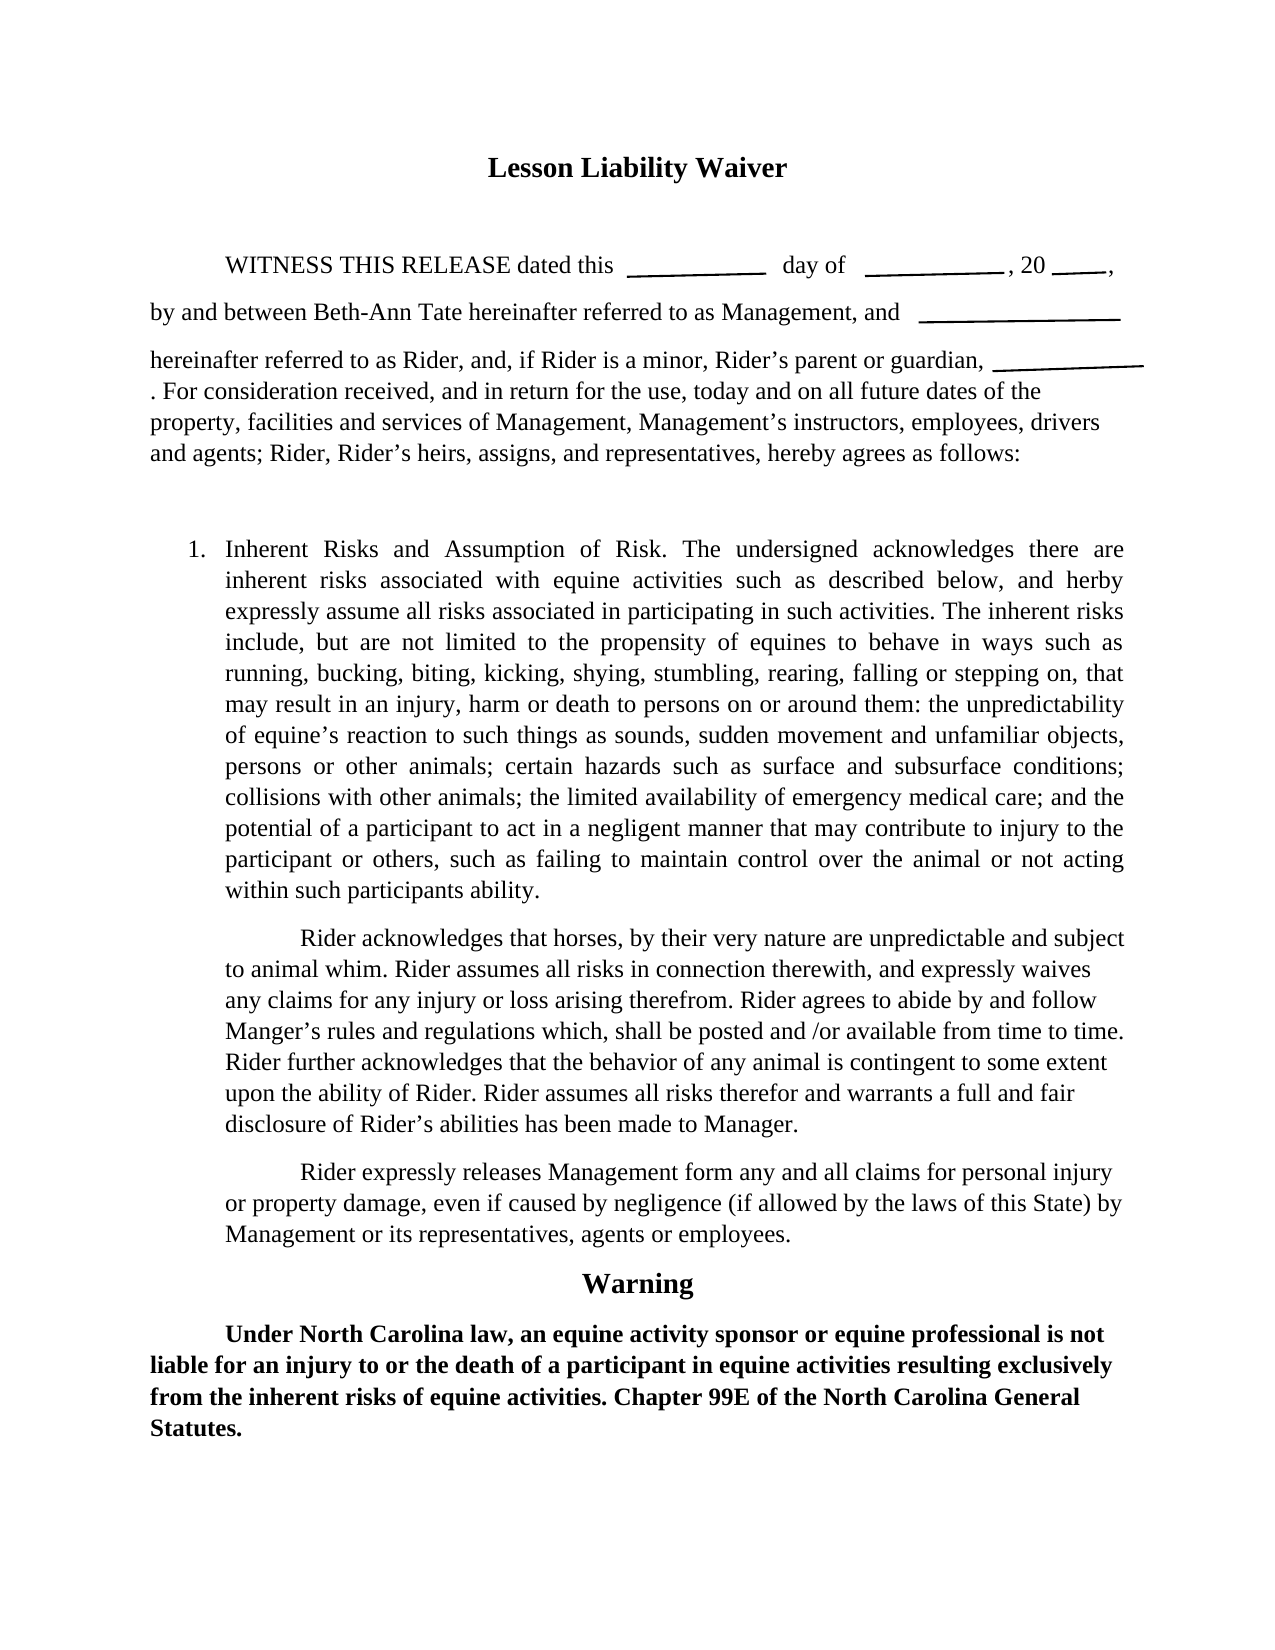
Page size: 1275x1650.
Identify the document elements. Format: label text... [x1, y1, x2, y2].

text Lesson Liability Waiver [150, 150, 1125, 183]
text hereinafter referred to as Rider, and, if Rider is a minor, Rider’s parent or guardian, . For consideration received, and in return for the use, today and on all future dates of the property, facilities and services of Management, Management’s instructors, employees, drivers and agents; Rider, Rider’s heirs, assigns, and representatives, hereby agrees as follows: [150, 345, 1125, 467]
text Rider acknowledges that horses, by their very nature are unpredictable and subject to animal whim. Rider assumes all risks in connection therewith, and expressly waives any claims for any injury or loss arising therefrom. Rider agrees to abide by and follow Manger’s rules and regulations which, shall be posted and /or available from time to time. Rider further acknowledges that the behavior of any animal is contingent to some extent upon the ability of Rider. Rider assumes all risks therefor and warrants a full and fair disclosure of Rider’s abilities has been made to Manager. [225, 923, 1125, 1138]
list Inherent Risks and Assumption of Risk. The undersigned acknowledges there are inherent risks associated with equine activities such as described below, and herby expressly assume all risks associated in participating in such activities. The inherent risks include, but are not limited to the propensity of equines to behave in ways such as running, bucking, biting, kicking, shying, stumbling, rearing, falling or stepping on, that may result in an injury, harm or death to persons on or around them: the unpredictability of equine’s reaction to such things as sounds, sudden movement and unfamiliar objects, persons or other animals; certain hazards such as surface and subsurface conditions; collisions with other animals; the limited availability of emergency medical care; and the potential of a participant to act in a negligent manner that may contribute to injury to the participant or others, such as failing to maintain control over the animal or not acting within such participants ability. [187, 534, 1125, 904]
text Under North Carolina law, an equine activity sponsor or equine professional is not liable for an injury to or the death of a participant in equine activities resulting exclusively from the inherent risks of equine activities. Chapter 99E of the North Carolina General Statutes. [150, 1319, 1125, 1441]
text by and between Beth-Ann Tate hereinafter referred to as Management, and [150, 297, 1125, 326]
text Rider expressly releases Management form any and all claims for personal injury or property damage, even if caused by negligence (if allowed by the laws of this State) by Management or its representatives, agents or employees. [225, 1157, 1125, 1248]
text WITNESS THIS RELEASE dated this day of , 20 , [150, 250, 1125, 278]
text Warning [150, 1267, 1125, 1300]
